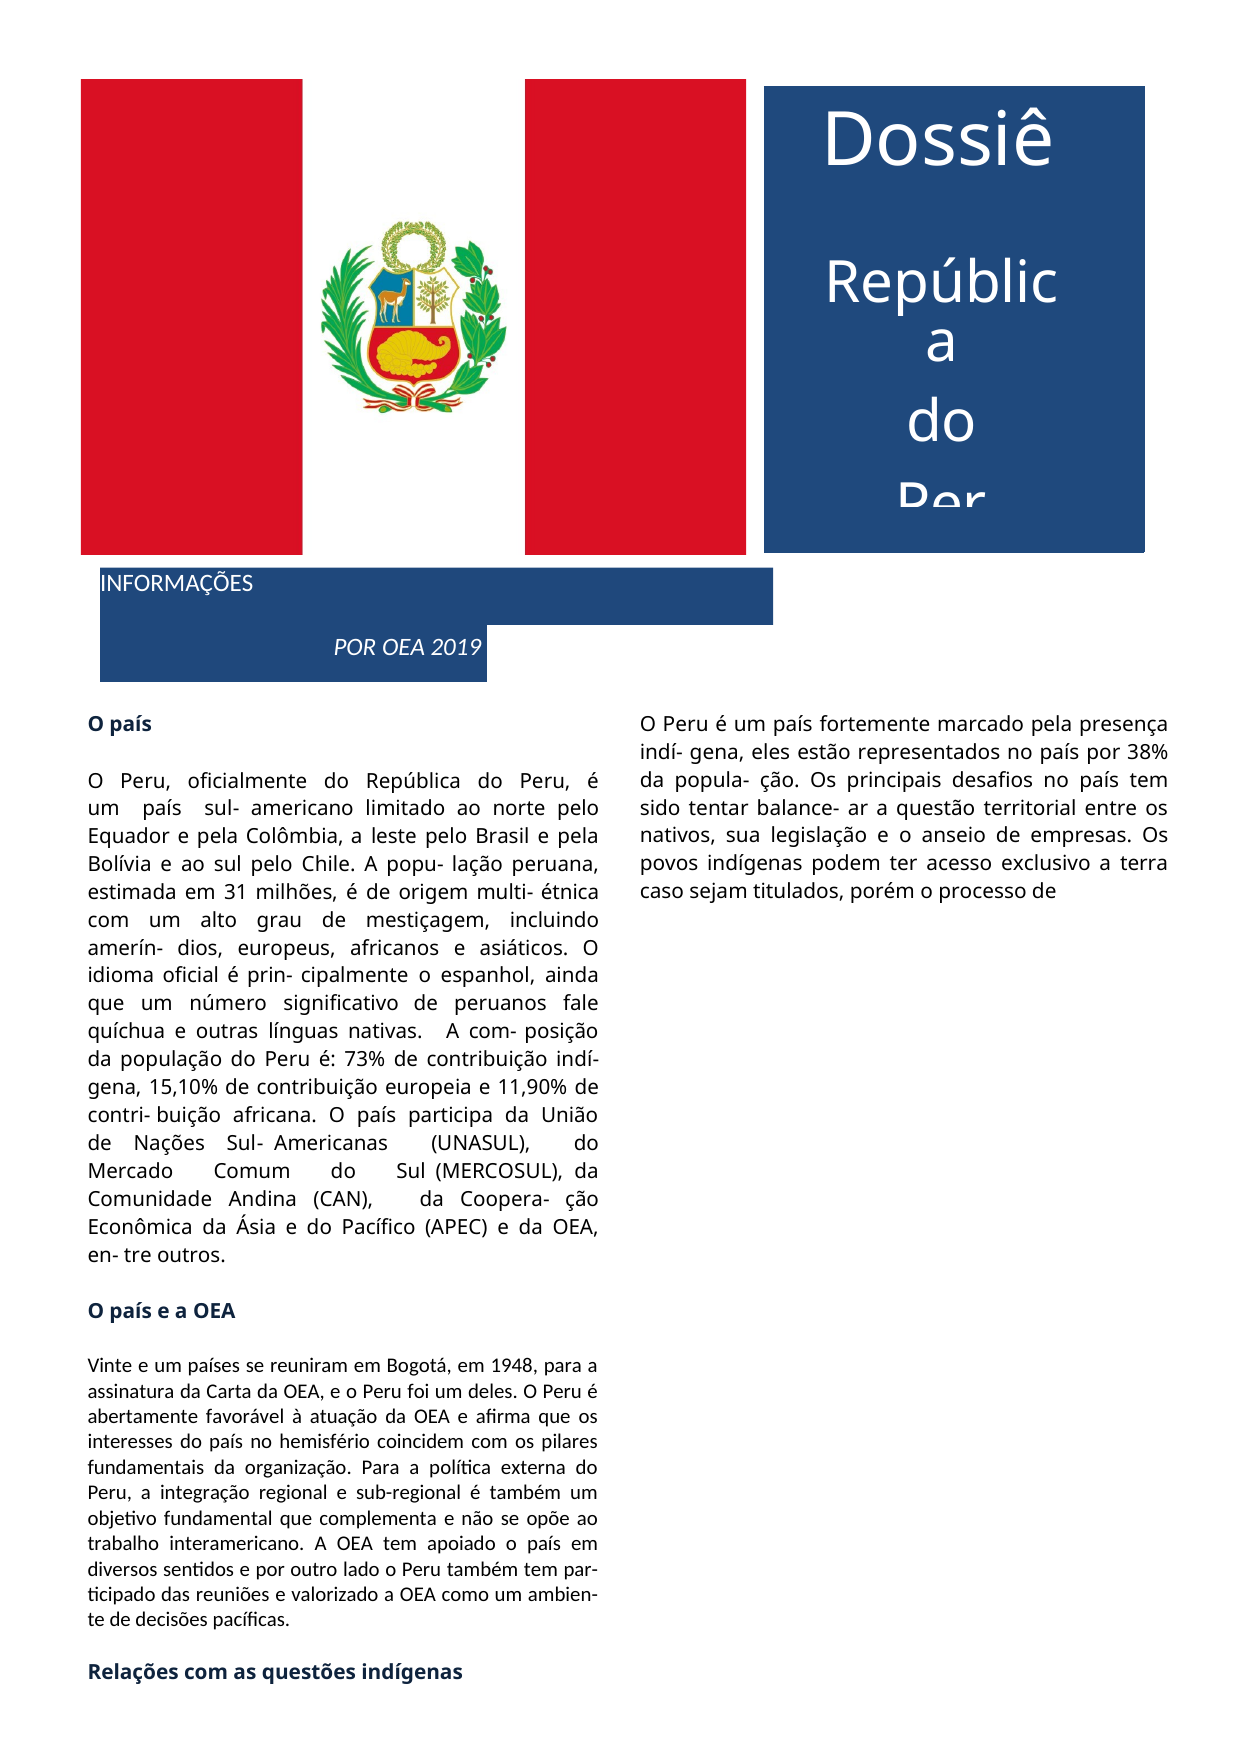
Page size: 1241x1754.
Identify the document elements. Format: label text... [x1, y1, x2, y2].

subtitle O país e a OEA [87, 1296, 603, 1324]
text O Peru, oficialmente do República do Peru, é um país sul- americano limitado ao norte pelo Equador e pela Colômbia, a leste pelo Brasil e pela Bolívia e ao sul pelo Chile. A popu- lação peruana, estimada em 31 milhões, é de origem multi- étnica com um alto grau de mestiçagem, incluindo amerín- dios, europeus, africanos e asiáticos. O idioma oficial é prin- cipalmente o espanhol, ainda que um número significativo de peruanos fale quíchua e outras línguas nativas. A com- posição da população do Peru é: 73% de contribuição indí- gena, 15,10% de contribuição europeia e 11,90% de contri- buição africana. O país participa da União de Nações Sul- Americanas (UNASUL), do Mercado Comum do Sul (MERCOSUL), da Comunidade Andina (CAN), da Coopera- ção Econômica da Ásia e do Pacífico (APEC) e da OEA, en- tre outros. [87, 766, 599, 1268]
subtitle O país [87, 709, 603, 738]
text Vinte e um países se reuniram em Bogotá, em 1948, para a assinatura da Carta da OEA, e o Peru foi um deles. O Peru é abertamente favorável à atuação da OEA e afirma que os interesses do país no hemisfério coincidem com os pilares fundamentais da organização. Para a política externa do Peru, a integração regional e sub-regional é também um objetivo fundamental que complementa e não se opõe ao trabalho interamericano. A OEA tem apoiado o país em diversos sentidos e por outro lado o Peru também tem par- ticipado das reuniões e valorizado a OEA como um ambien- te de decisões pacíficas. [87, 1352, 599, 1632]
picture [80, 79, 747, 555]
subtitle Relações com as questões indígenas [87, 1657, 603, 1685]
text O Peru é um país fortemente marcado pela presença indí- gena, eles estão representados no país por 38% da popula- ção. Os principais desafios no país tem sido tentar balance- ar a questão territorial entre os nativos, sua legislação e o anseio de empresas. Os povos indígenas podem ter acesso exclusivo a terra caso sejam titulados, porém o processo de [639, 709, 1169, 905]
